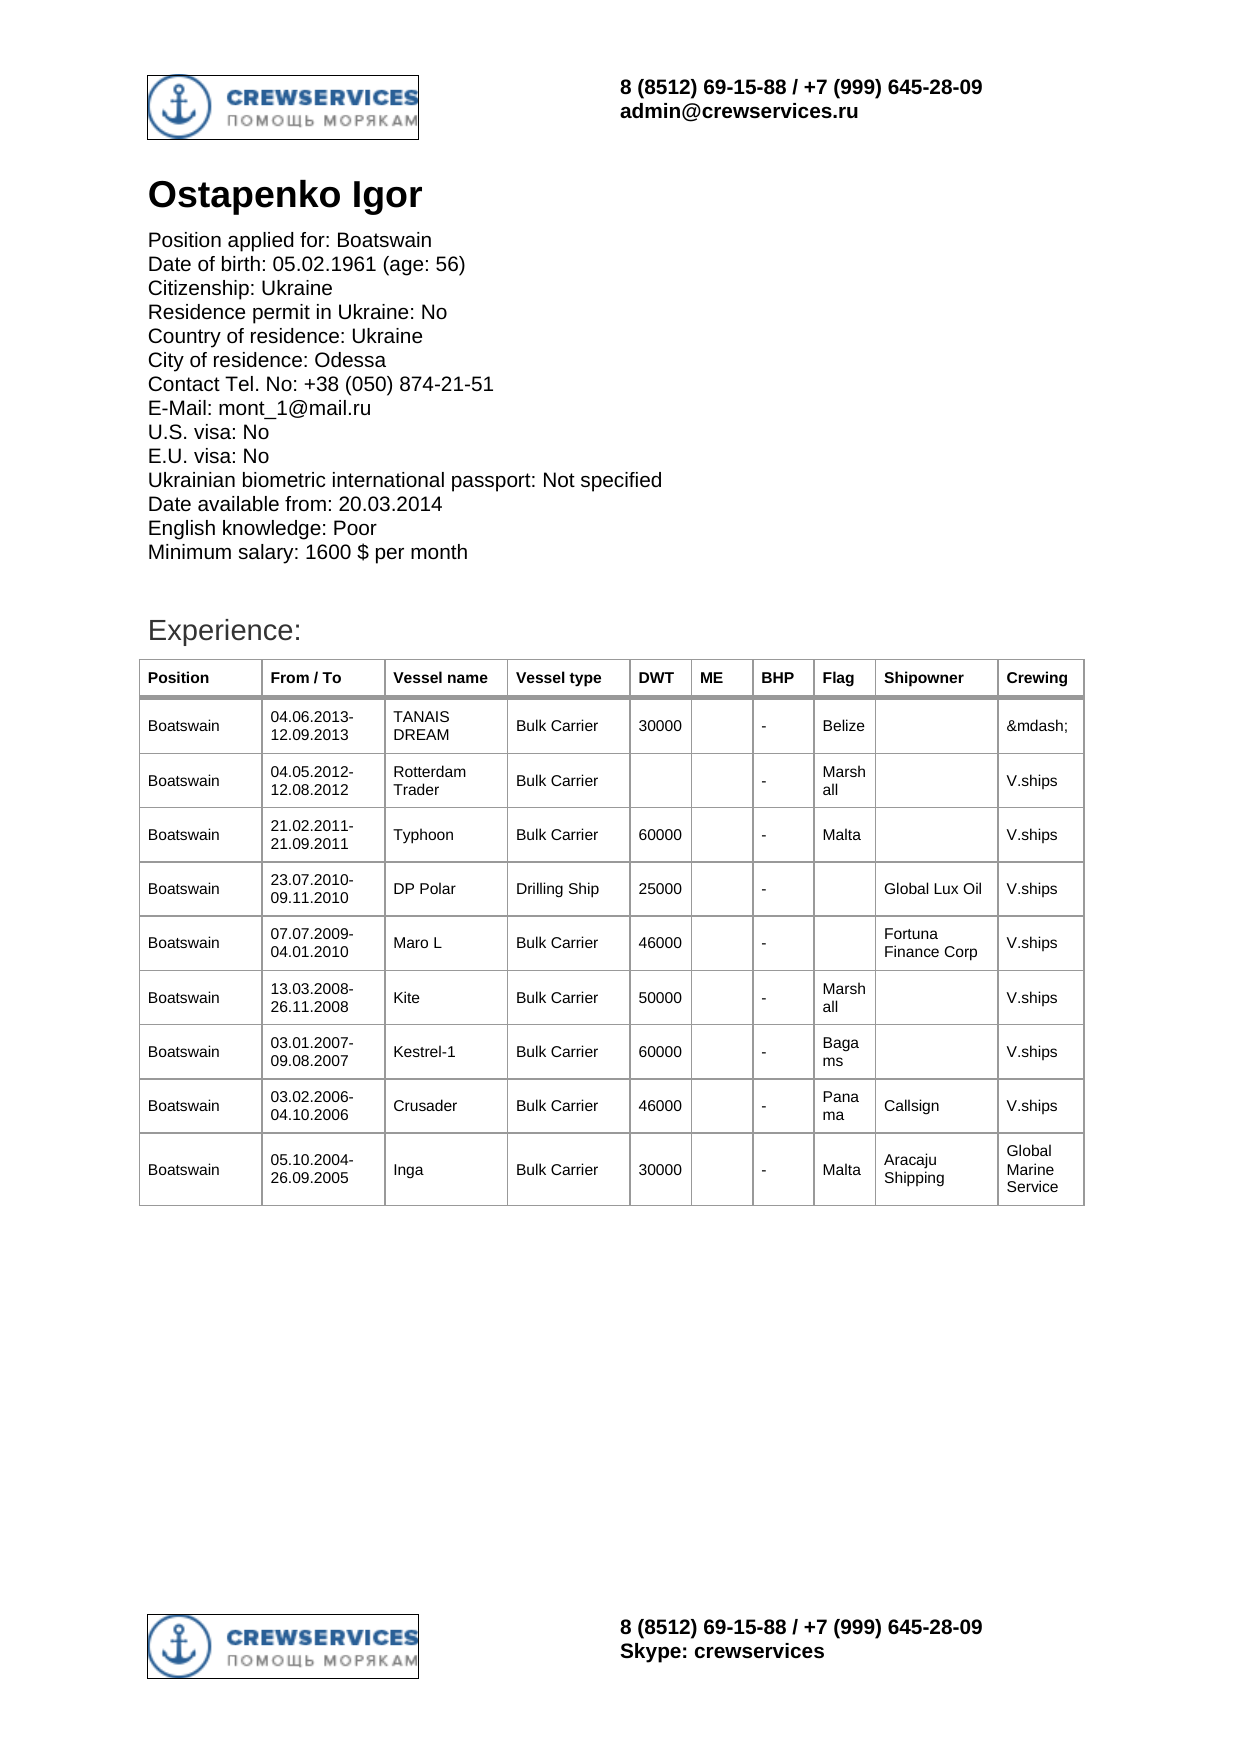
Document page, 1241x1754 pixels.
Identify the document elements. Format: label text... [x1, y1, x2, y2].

table_cell 60000 [631, 808, 691, 861]
table_header Vessel type [508, 660, 629, 695]
table_cell 07.07.2009-04.01.2010 [263, 917, 384, 969]
table_cell Boatswain [140, 1080, 261, 1132]
table_cell [876, 700, 997, 752]
table_cell [692, 971, 752, 1024]
table_cell - [754, 754, 813, 807]
table_cell 05.10.2004-26.09.2005 [263, 1134, 384, 1204]
table_cell [692, 1025, 752, 1078]
table_cell 60000 [631, 1025, 691, 1078]
subtitle Experience: [148, 613, 1092, 646]
table_cell [815, 863, 875, 915]
table_cell 04.05.2012-12.08.2012 [263, 754, 384, 807]
table_cell 25000 [631, 863, 691, 915]
table_cell [692, 700, 752, 752]
table_cell Kestrel-1 [386, 1025, 507, 1078]
table_cell [692, 808, 752, 861]
table_cell Panama [815, 1080, 875, 1132]
table_cell [815, 917, 875, 969]
table_header ME [692, 660, 752, 695]
table_cell Bagams [815, 1025, 875, 1078]
table_cell [876, 971, 997, 1024]
table_cell [692, 1134, 752, 1204]
table_cell Callsign [876, 1080, 997, 1132]
table_cell Boatswain [140, 808, 261, 861]
subtitle Ostapenko Igor [148, 173, 1092, 216]
table_cell Fortuna Finance Corp [876, 917, 997, 969]
table_cell Boatswain [140, 700, 261, 752]
table_cell V.ships [999, 1025, 1083, 1078]
table_cell - [754, 1080, 813, 1132]
table_cell V.ships [999, 754, 1083, 807]
table_header BHP [754, 660, 813, 695]
table_cell Marshall [815, 754, 875, 807]
table_cell 50000 [631, 971, 691, 1024]
table_cell V.ships [999, 917, 1083, 969]
table_cell Bulk Carrier [508, 754, 629, 807]
table_cell V.ships [999, 971, 1083, 1024]
table_header Shipowner [876, 660, 997, 695]
table_cell Aracaju Shipping [876, 1134, 997, 1204]
table_cell Bulk Carrier [508, 700, 629, 752]
table_cell Boatswain [140, 971, 261, 1024]
table_cell - [754, 1025, 813, 1078]
table_header Position [140, 660, 261, 695]
table_cell V.ships [999, 1080, 1083, 1132]
table_cell - [754, 808, 813, 861]
table_cell Rotterdam Trader [386, 754, 507, 807]
picture [148, 1615, 418, 1678]
table_cell [876, 808, 997, 861]
table_cell 30000 [631, 700, 691, 752]
table_cell - [754, 863, 813, 915]
table_cell V.ships [999, 863, 1083, 915]
table_cell [692, 1080, 752, 1132]
table_cell 46000 [631, 917, 691, 969]
table_cell Bulk Carrier [508, 971, 629, 1024]
table_cell 04.06.2013-12.09.2013 [263, 700, 384, 752]
table_cell DP Polar [386, 863, 507, 915]
picture [148, 76, 418, 139]
table_header Flag [815, 660, 875, 695]
table_header Position applied for: Boatswain Date of birth: 05.02.1961 (age: 56) Citizenship: Ukraine Residence permit in Ukraine: No Country of residence: Ukraine City of residence: Odessa Contact Tel. No: +38 (050) 874-21-51 E-Mail: mont_1@mail.ru U.S. visa: No E.U. visa: No Ukrainian biometric international passport: Not specified Date available from: 20.03.2014 English knowledge: Poor Minimum salary: 1600 $ per month [136, 228, 1081, 564]
table_cell Bulk Carrier [508, 1025, 629, 1078]
table_cell 03.01.2007-09.08.2007 [263, 1025, 384, 1078]
table_header Vessel name [386, 660, 507, 695]
table_cell 13.03.2008-26.11.2008 [263, 971, 384, 1024]
table_cell Bulk Carrier [508, 917, 629, 969]
table_cell Bulk Carrier [508, 1134, 629, 1204]
table_cell 23.07.2010-09.11.2010 [263, 863, 384, 915]
table_cell TANAIS DREAM [386, 700, 507, 752]
table_cell Boatswain [140, 1134, 261, 1204]
table_header DWT [631, 660, 691, 695]
table_cell Drilling Ship [508, 863, 629, 915]
table_cell 30000 [631, 1134, 691, 1204]
table_cell [876, 754, 997, 807]
table_cell Boatswain [140, 863, 261, 915]
table_cell V.ships [999, 808, 1083, 861]
table_cell Typhoon [386, 808, 507, 861]
table_cell Malta [815, 1134, 875, 1204]
table_cell 03.02.2006-04.10.2006 [263, 1080, 384, 1132]
table_header Crewing [999, 660, 1083, 695]
table_cell Boatswain [140, 754, 261, 807]
table_cell 46000 [631, 1080, 691, 1132]
table_cell Bulk Carrier [508, 808, 629, 861]
table_cell [692, 754, 752, 807]
table_cell [692, 917, 752, 969]
table_cell - [754, 971, 813, 1024]
table_cell Kite [386, 971, 507, 1024]
table_cell Boatswain [140, 1025, 261, 1078]
table_cell Global Marine Service [999, 1134, 1083, 1204]
table_cell 21.02.2011-21.09.2011 [263, 808, 384, 861]
table_cell &mdash; [999, 700, 1083, 752]
table_cell Crusader [386, 1080, 507, 1132]
table_cell [631, 754, 691, 807]
table_header From / To [263, 660, 384, 695]
table_cell Belize [815, 700, 875, 752]
table_cell Boatswain [140, 917, 261, 969]
table_cell - [754, 1134, 813, 1204]
table_cell - [754, 917, 813, 969]
table_cell Marshall [815, 971, 875, 1024]
table_cell Malta [815, 808, 875, 861]
table_cell [876, 1025, 997, 1078]
table_cell Maro L [386, 917, 507, 969]
table_cell - [754, 700, 813, 752]
table_cell Inga [386, 1134, 507, 1204]
table_cell [692, 863, 752, 915]
table_cell Bulk Carrier [508, 1080, 629, 1132]
table_cell Global Lux Oil [876, 863, 997, 915]
